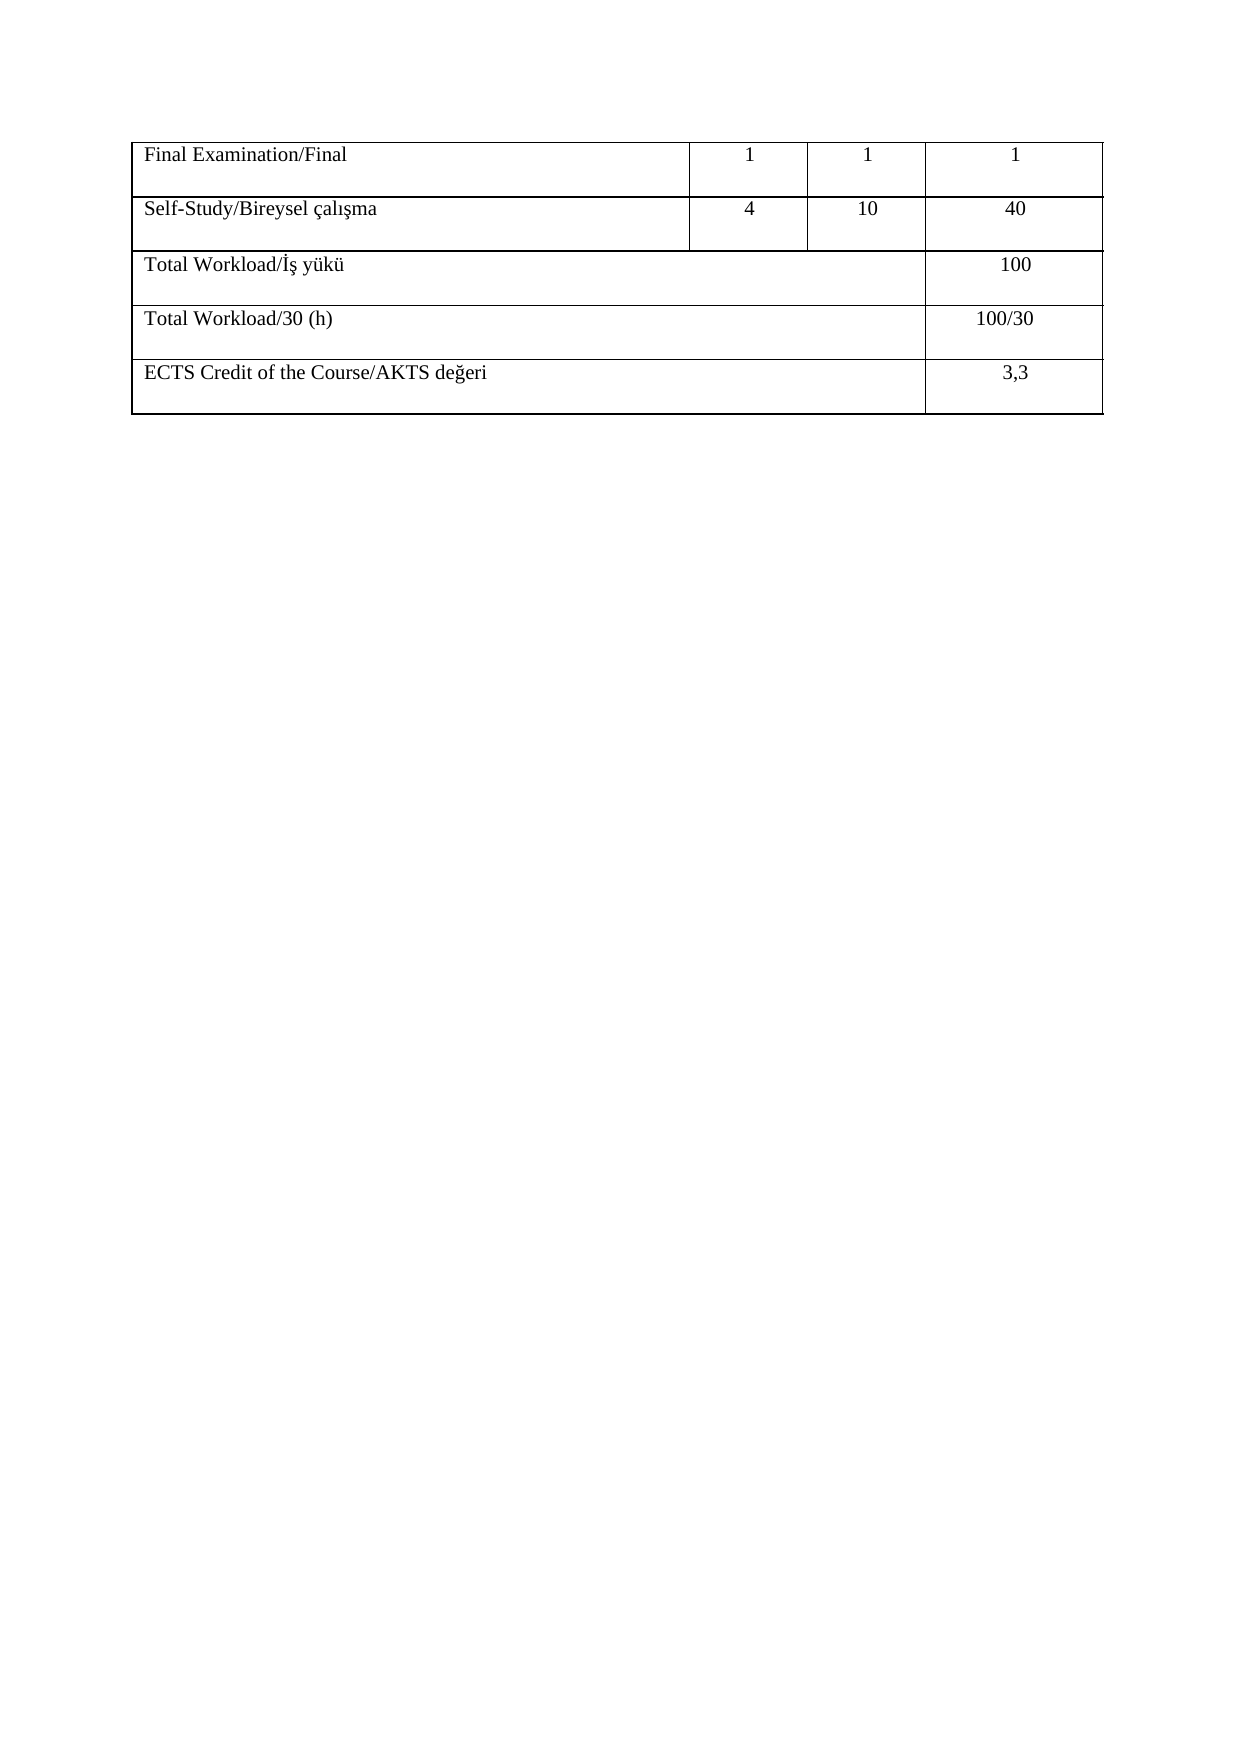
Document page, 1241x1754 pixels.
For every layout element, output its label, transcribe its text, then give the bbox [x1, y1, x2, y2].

table_cell 40 [926, 198, 1102, 250]
table_cell ECTS Credit of the Course/AKTS değeri [133, 360, 925, 413]
table_cell Total Workload/İş yükü [133, 252, 925, 304]
table_cell 1 [690, 143, 807, 196]
table_cell 100 [926, 252, 1102, 304]
table_cell 10 [808, 198, 925, 250]
table_cell 3,3 [926, 360, 1102, 413]
table_cell 100/30 [926, 306, 1102, 359]
table_cell 1 [926, 143, 1102, 196]
table_cell 1 [808, 143, 925, 196]
table_cell 4 [690, 198, 807, 250]
table_cell Final Examination/Final [133, 143, 689, 196]
table_cell Total Workload/30 (h) [133, 306, 925, 359]
table_cell Self-Study/Bireysel çalışma [133, 198, 689, 250]
